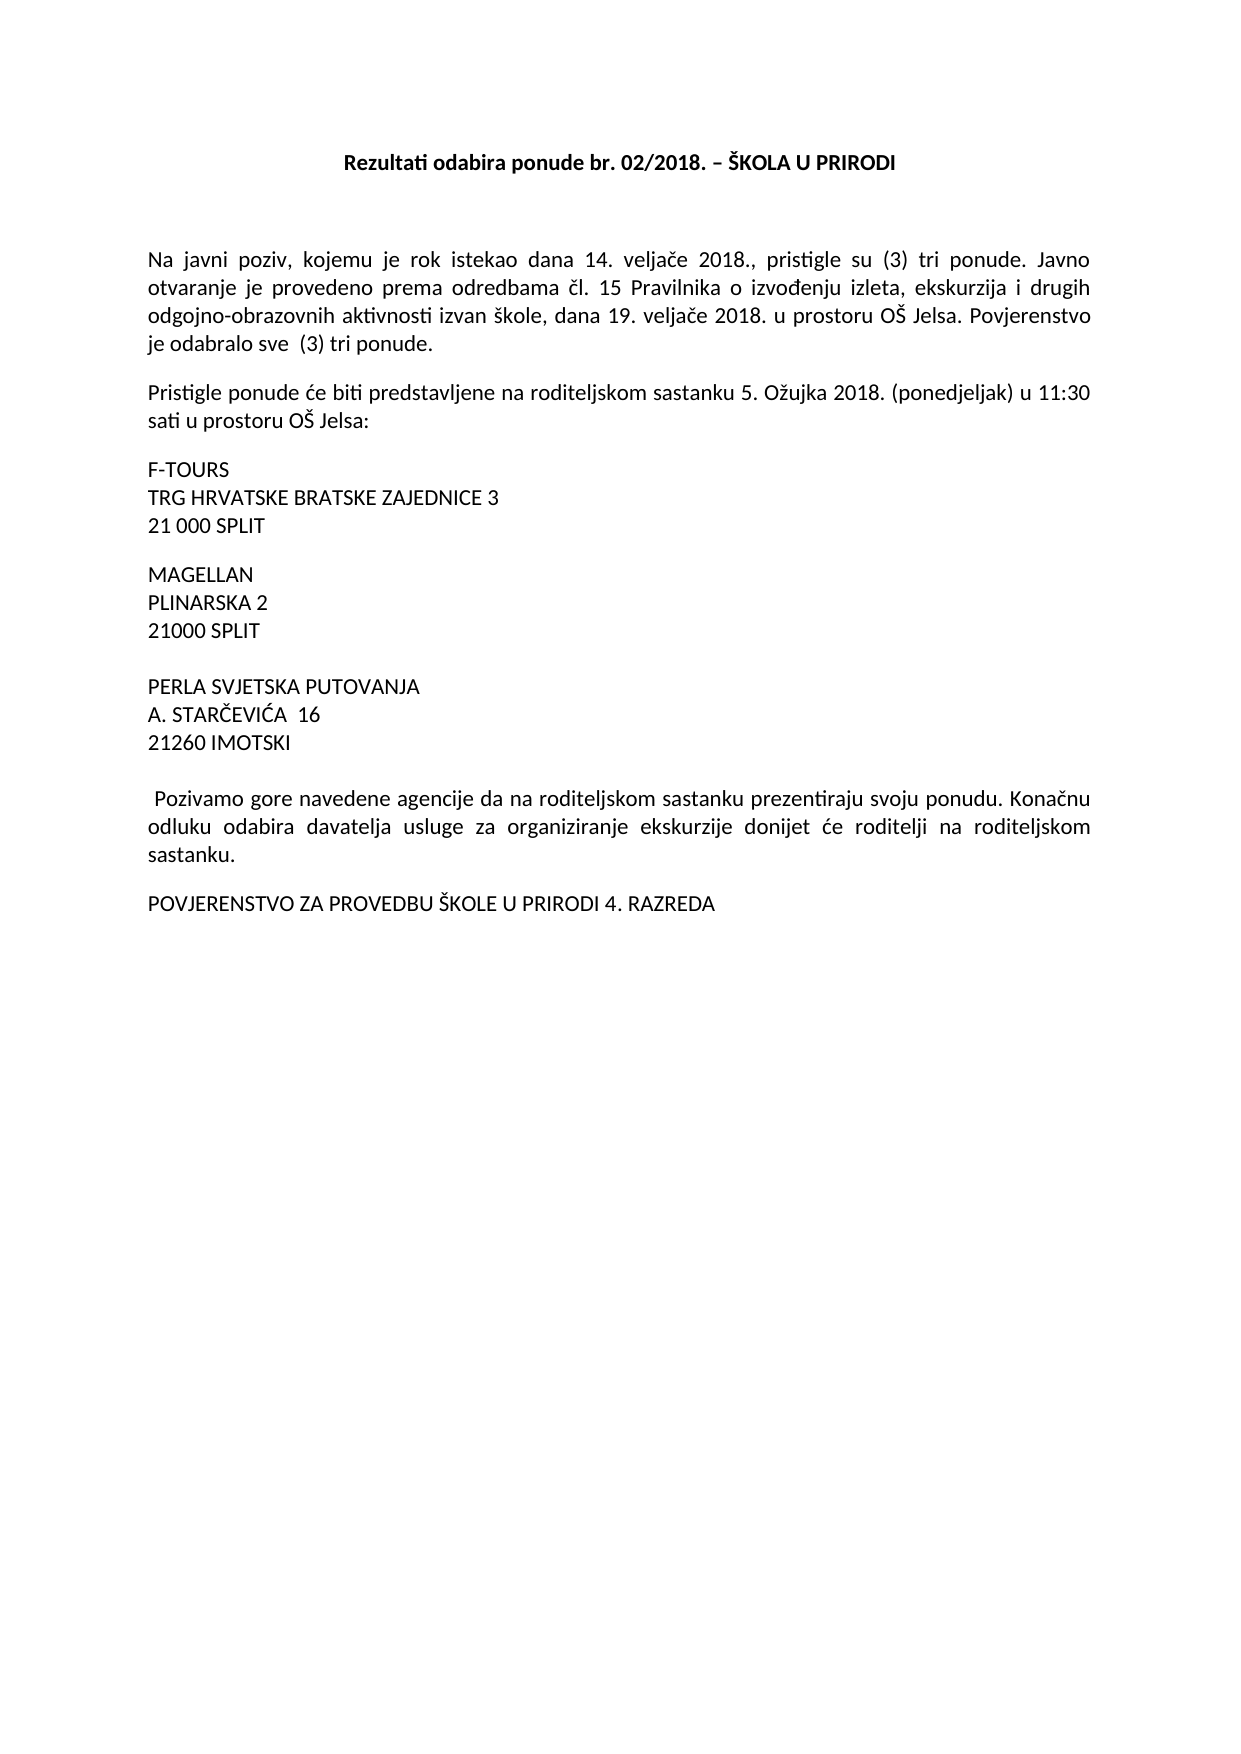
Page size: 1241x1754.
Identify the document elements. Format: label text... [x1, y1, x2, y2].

text F-TOURS [148, 455, 1093, 483]
text Rezultati odabira ponude br. 02/2018. – ŠKOLA U PRIRODI [148, 148, 1093, 176]
text Pozivamo gore navedene agencije da na roditeljskom sastanku prezentiraju svoju ponudu. Konačnu odluku odabira davatelja usluge za organiziranje ekskurzije donijet će roditelji na roditeljskom sastanku. [148, 784, 1093, 868]
text Pristigle ponude će biti predstavljene na roditeljskom sastanku 5. Ožujka 2018. (ponedjeljak) u 11:30 sati u prostoru OŠ Jelsa: [148, 378, 1093, 434]
text POVJERENSTVO ZA PROVEDBU ŠKOLE U PRIRODI 4. RAZREDA [148, 889, 1093, 917]
text A. STARČEVIĆA 16 [148, 700, 1093, 728]
text 21000 SPLIT [148, 616, 1093, 644]
text PLINARSKA 2 [148, 588, 1093, 616]
text PERLA SVJETSKA PUTOVANJA [148, 672, 1093, 700]
text MAGELLAN [148, 560, 1093, 588]
text Na javni poziv, kojemu je rok istekao dana 14. veljače 2018., pristigle su (3) tri ponude. Javno otvaranje je provedeno prema odredbama čl. 15 Pravilnika o izvođenju izleta, ekskurzija i drugih odgojno-obrazovnih aktivnosti izvan škole, dana 19. veljače 2018. u prostoru OŠ Jelsa. Povjerenstvo je odabralo sve (3) tri ponude. [148, 245, 1093, 357]
text 21260 IMOTSKI [148, 728, 1093, 756]
text TRG HRVATSKE BRATSKE ZAJEDNICE 3 [148, 483, 1093, 511]
text 21 000 SPLIT [148, 511, 1093, 539]
